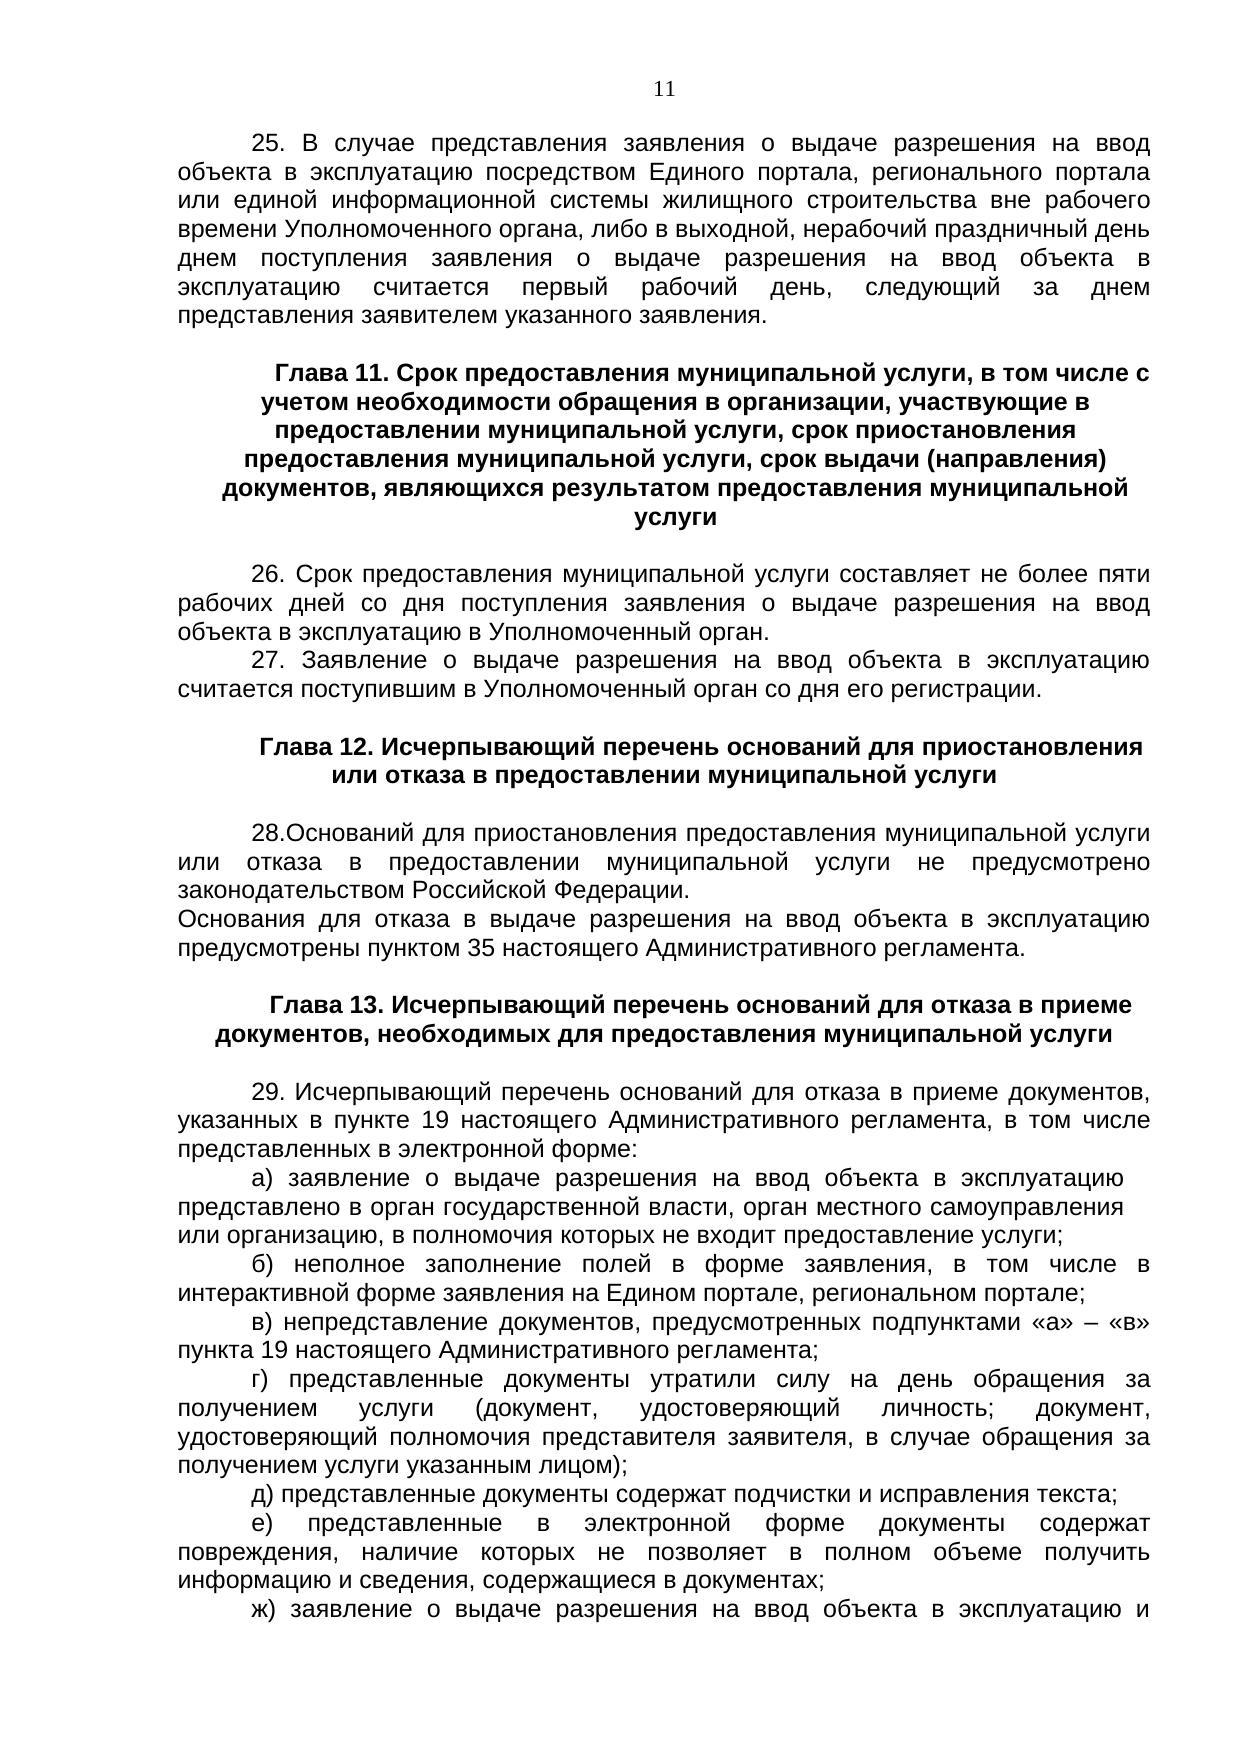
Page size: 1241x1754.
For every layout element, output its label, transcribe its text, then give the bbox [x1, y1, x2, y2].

list Глава 11. Срок предоставления муниципальной услуги, в том числе с учетом необходимости обращения в организации, участвующие в предоставлении муниципальной услуги, срок приостановления предоставления муниципальной услуги, срок выдачи (направления) документов, являющихся результатом предоставления муниципальной услуги [200, 358, 1152, 530]
text д) представленные документы содержат подчистки и исправления текста; [177, 1479, 1152, 1508]
text 29. Исчерпывающий перечень оснований для отказа в приеме документов, указанных в пункте 19 настоящего Административного регламента, в том числе представленных в электронной форме: [177, 1076, 1152, 1163]
list 25. В случае представления заявления о выдаче разрешения на ввод объекта в эксплуатацию посредством Единого портала, регионального портала или единой информационной системы жилищного строительства вне рабочего времени Уполномоченного органа, либо в выходной, нерабочий праздничный день днем поступления заявления о выдаче разрешения на ввод объекта в эксплуатацию считается первый рабочий день, следующий за днем представления заявителем указанного заявления. [177, 128, 1152, 329]
list 27. Заявление о выдаче разрешения на ввод объекта в эксплуатацию считается поступившим в Уполномоченный орган со дня его регистрации. [177, 645, 1152, 703]
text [177, 1594, 1152, 1623]
text е) представленные в электронной форме документы содержат повреждения, наличие которых не позволяет в полном объеме получить информацию и сведения, содержащиеся в документах; [177, 1508, 1152, 1594]
text а) заявление о выдаче разрешения на ввод объекта в эксплуатацию представлено в орган государственной власти, орган местного самоуправления или организацию, в полномочия которых не входит предоставление услуги; [177, 1163, 1124, 1249]
text г) представленные документы утратили силу на день обращения за получением услуги (документ, удостоверяющий личность; документ, удостоверяющий полномочия представителя заявителя, в случае обращения за получением услуги указанным лицом); [177, 1364, 1152, 1479]
text в) непредставление документов, предусмотренных подпунктами «а» – «в» пункта 19 настоящего Административного регламента; [177, 1306, 1152, 1364]
text Основания для отказа в выдаче разрешения на ввод объекта в эксплуатацию предусмотрены пунктом 35 настоящего Административного регламента. [177, 904, 1152, 961]
text б) неполное заполнение полей в форме заявления, в том числе в интерактивной форме заявления на Едином портале, региональном портале; [177, 1249, 1152, 1306]
text 28.Оснований для приостановления предоставления муниципальной услуги или отказа в предоставлении муниципальной услуги не предусмотрено законодательством Российской Федерации. [177, 818, 1152, 904]
list 26. Срок предоставления муниципальной услуги составляет не более пяти рабочих дней со дня поступления заявления о выдаче разрешения на ввод объекта в эксплуатацию в Уполномоченный орган. [177, 559, 1152, 645]
subtitle Глава 13. Исчерпывающий перечень оснований для отказа в приеме документов, необходимых для предоставления муниципальной услуги [177, 990, 1152, 1048]
subtitle Глава 12. Исчерпывающий перечень оснований для приостановления или отказа в предоставлении муниципальной услуги [177, 731, 1152, 789]
